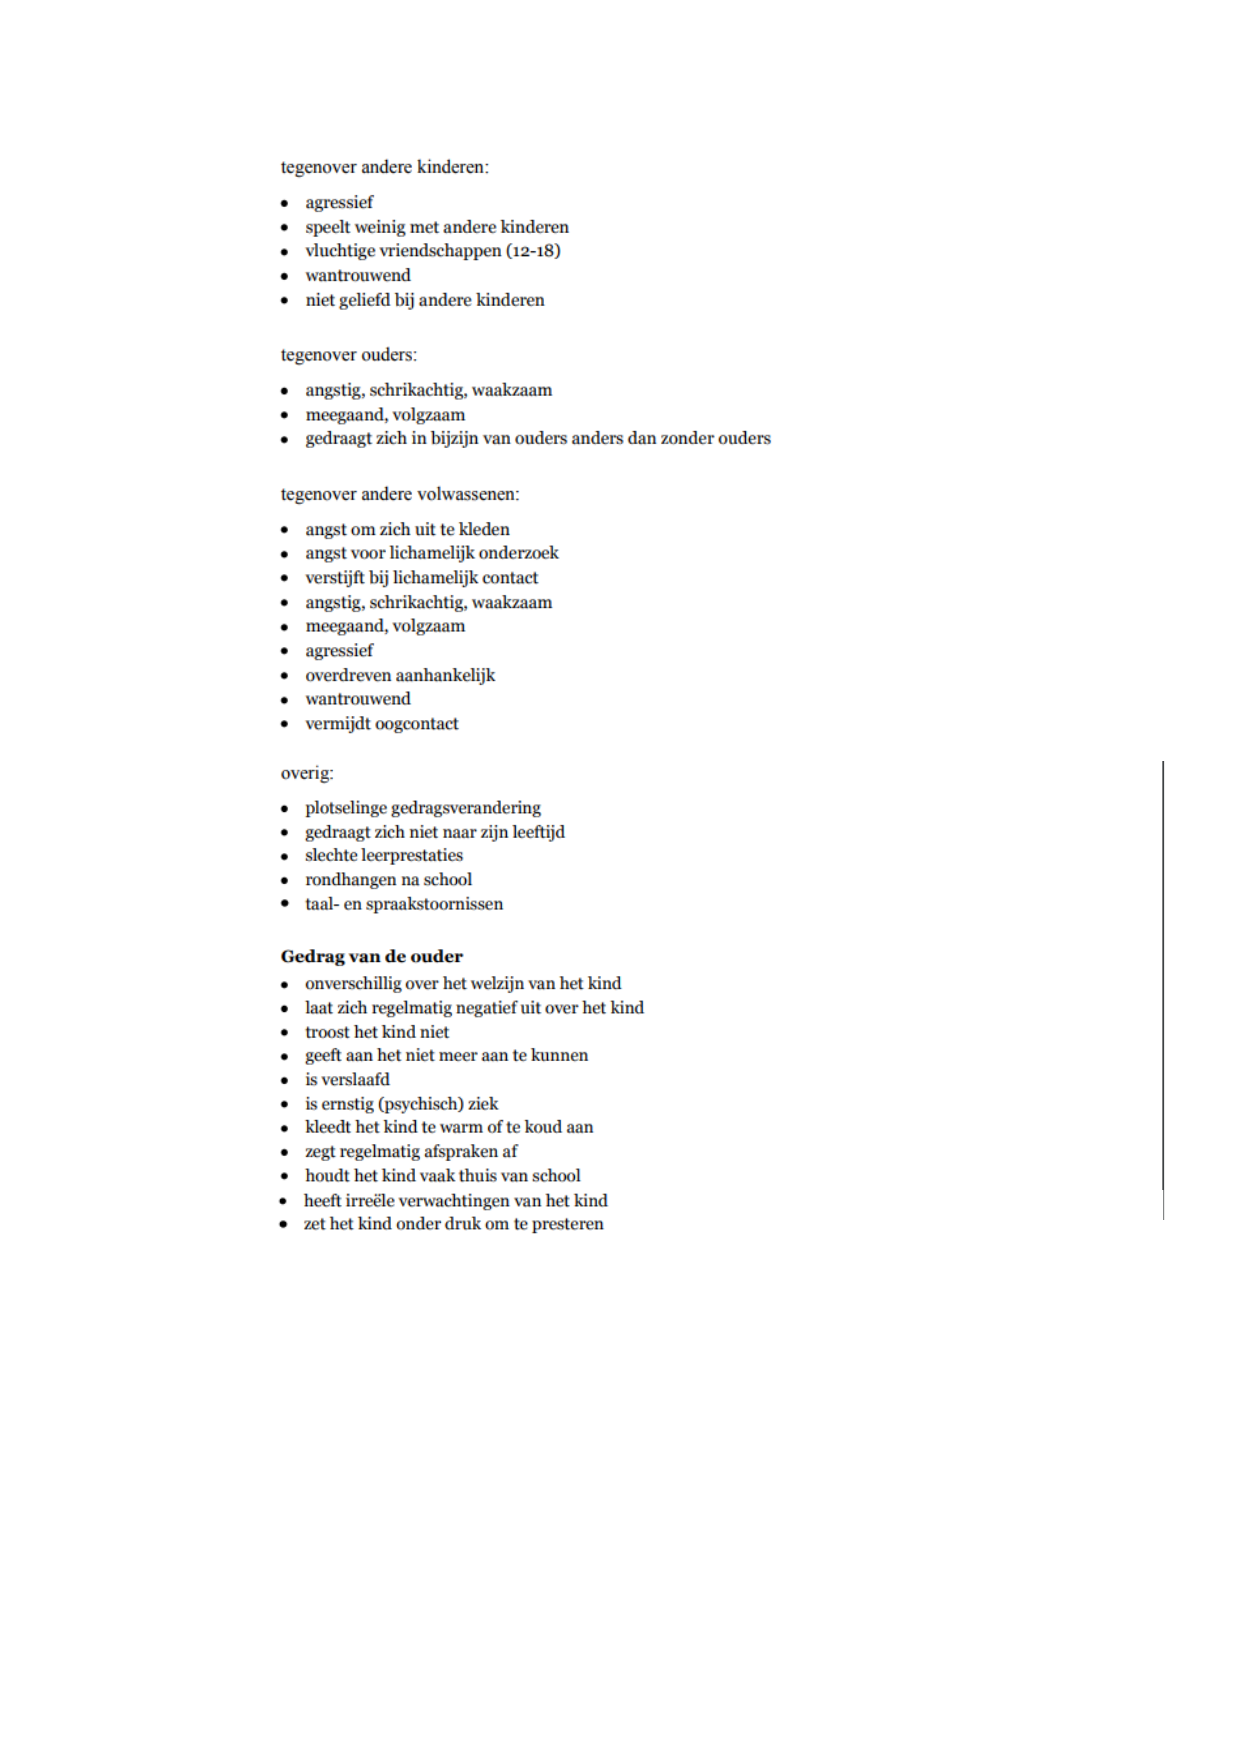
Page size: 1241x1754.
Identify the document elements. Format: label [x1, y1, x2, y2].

picture [146, 147, 1172, 1241]
